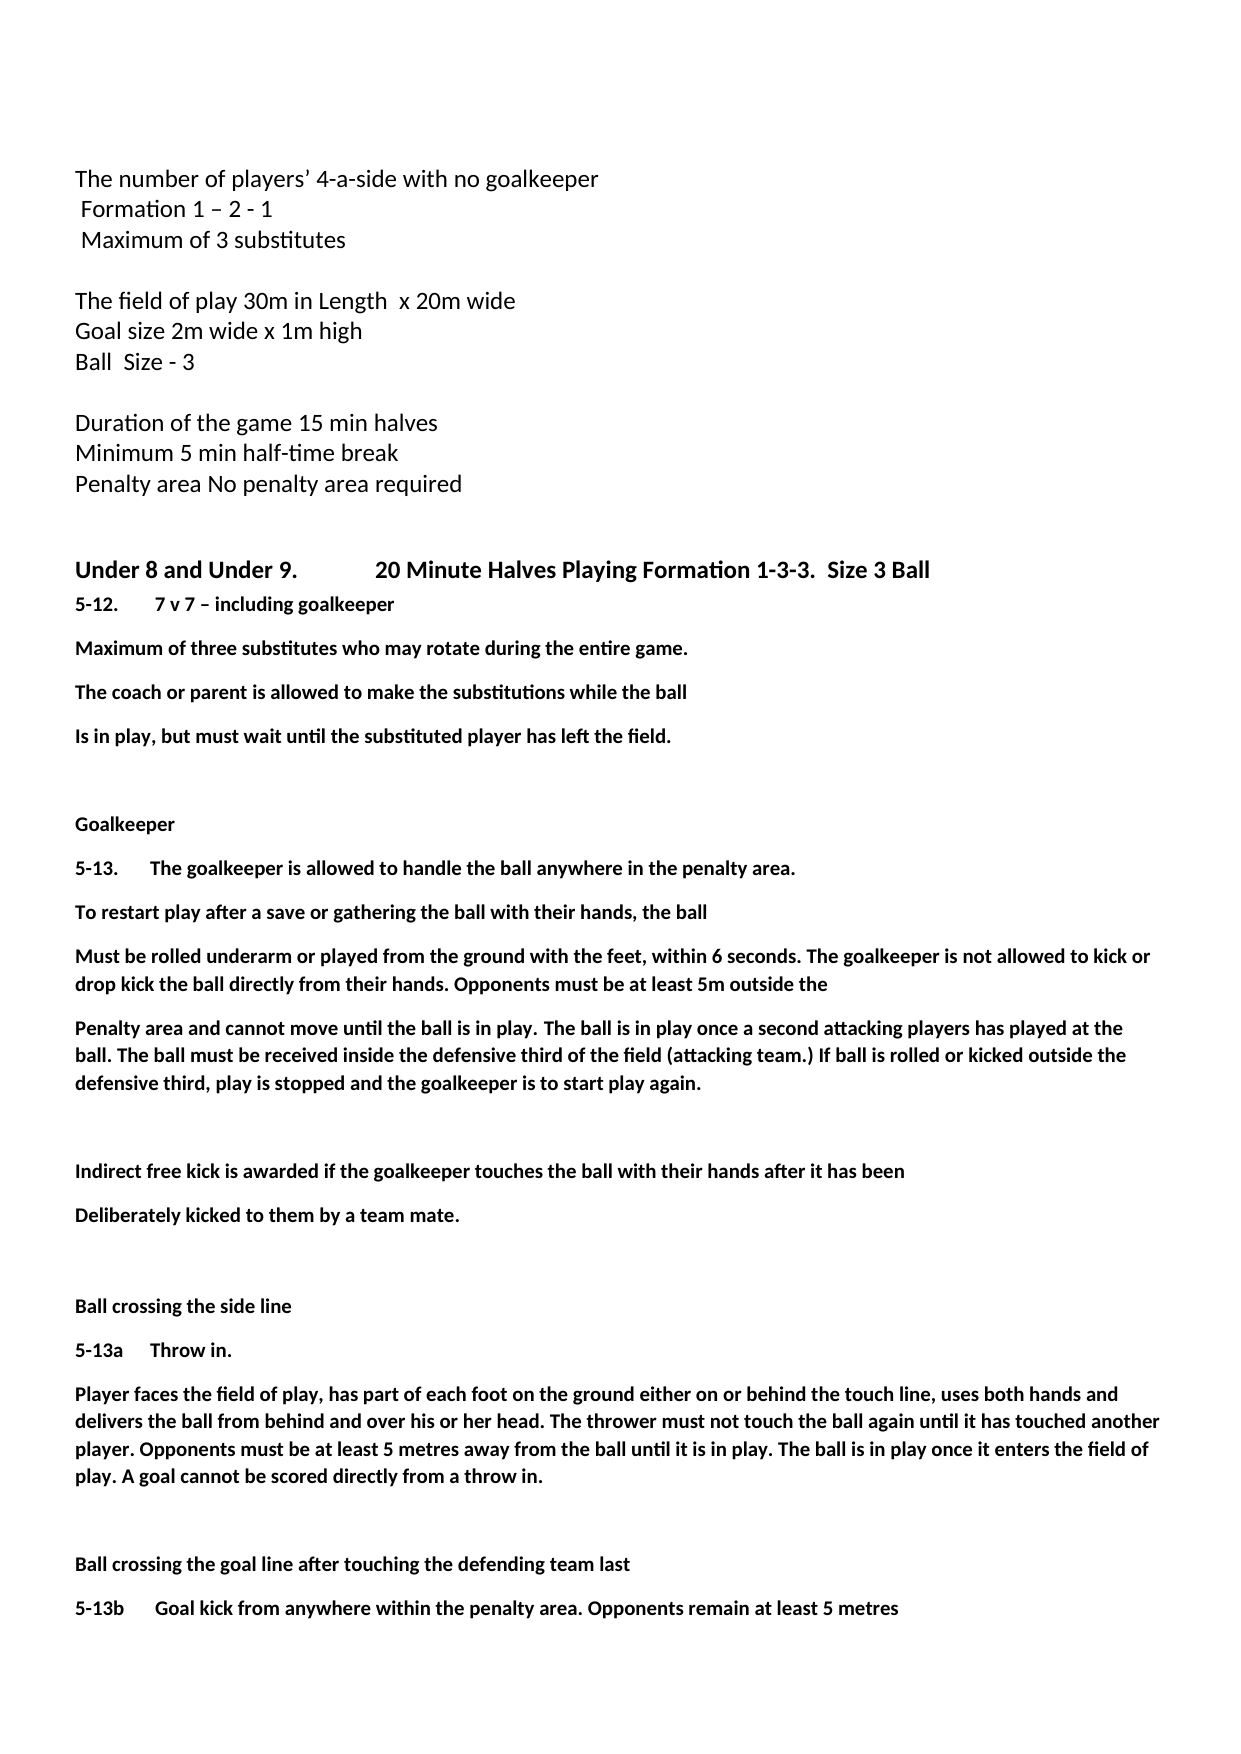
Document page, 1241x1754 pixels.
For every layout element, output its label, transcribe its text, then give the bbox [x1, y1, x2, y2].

text The field of play 30m in Length x 20m wide [75, 285, 1165, 316]
text Goalkeeper [75, 811, 1165, 837]
text Indirect free kick is awarded if the goalkeeper touches the ball with their hands after it has been [75, 1158, 1165, 1183]
text Ball Size - 3 [75, 346, 1165, 377]
text 5-12. 7 v 7 – including goalkeeper [75, 591, 1165, 616]
text Minimum 5 min half-time break [75, 438, 1165, 468]
text 5-13a Throw in. [75, 1337, 1165, 1362]
text Penalty area and cannot move until the ball is in play. The ball is in play once a second attacking players has played at the ball. The ball must be received inside the defensive third of the field (attacking team.) If ball is rolled or kicked outside the defensive third, play is stopped and the goalkeeper is to start play again. [75, 1015, 1165, 1095]
text Deliberately kicked to them by a team mate. [75, 1202, 1165, 1227]
text Duration of the game 15 min halves [75, 407, 1165, 438]
text Must be rolled underarm or played from the ground with the feet, within 6 seconds. The goalkeeper is not allowed to kick or drop kick the ball directly from their hands. Opponents must be at least 5m outside the [75, 943, 1165, 996]
text The coach or parent is allowed to make the substitutions while the ball [75, 679, 1165, 704]
text Is in play, but must wait until the substituted player has left the field. [75, 723, 1165, 748]
text The number of players’ 4-a-side with no goalkeeper [75, 163, 1165, 193]
text Formation 1 – 2 - 1 [75, 193, 1165, 224]
text 5-13. The goalkeeper is allowed to handle the ball anywhere in the penalty area. [75, 855, 1165, 881]
text Maximum of 3 substitutes [75, 224, 1165, 254]
text Ball crossing the side line [75, 1293, 1165, 1318]
text Ball crossing the goal line after touching the defending team last [75, 1551, 1165, 1577]
text Player faces the field of play, has part of each foot on the ground either on or behind the touch line, uses both hands and delivers the ball from behind and over his or her head. The thrower must not touch the ball again until it has touched another player. Opponents must be at least 5 metres away from the ball until it is in play. The ball is in play once it enters the field of play. A goal cannot be scored directly from a throw in. [75, 1381, 1165, 1488]
text Penalty area No penalty area required [75, 468, 1165, 499]
subtitle Under 8 and Under 9. 20 Minute Halves Playing Formation 1-3-3. Size 3 Ball [75, 554, 1165, 585]
text Goal size 2m wide x 1m high [75, 316, 1165, 346]
text To restart play after a save or gathering the ball with their hands, the ball [75, 899, 1165, 925]
text 5-13b Goal kick from anywhere within the penalty area. Opponents remain at least 5 metres [75, 1595, 1165, 1621]
text Maximum of three substitutes who may rotate during the entire game. [75, 635, 1165, 660]
